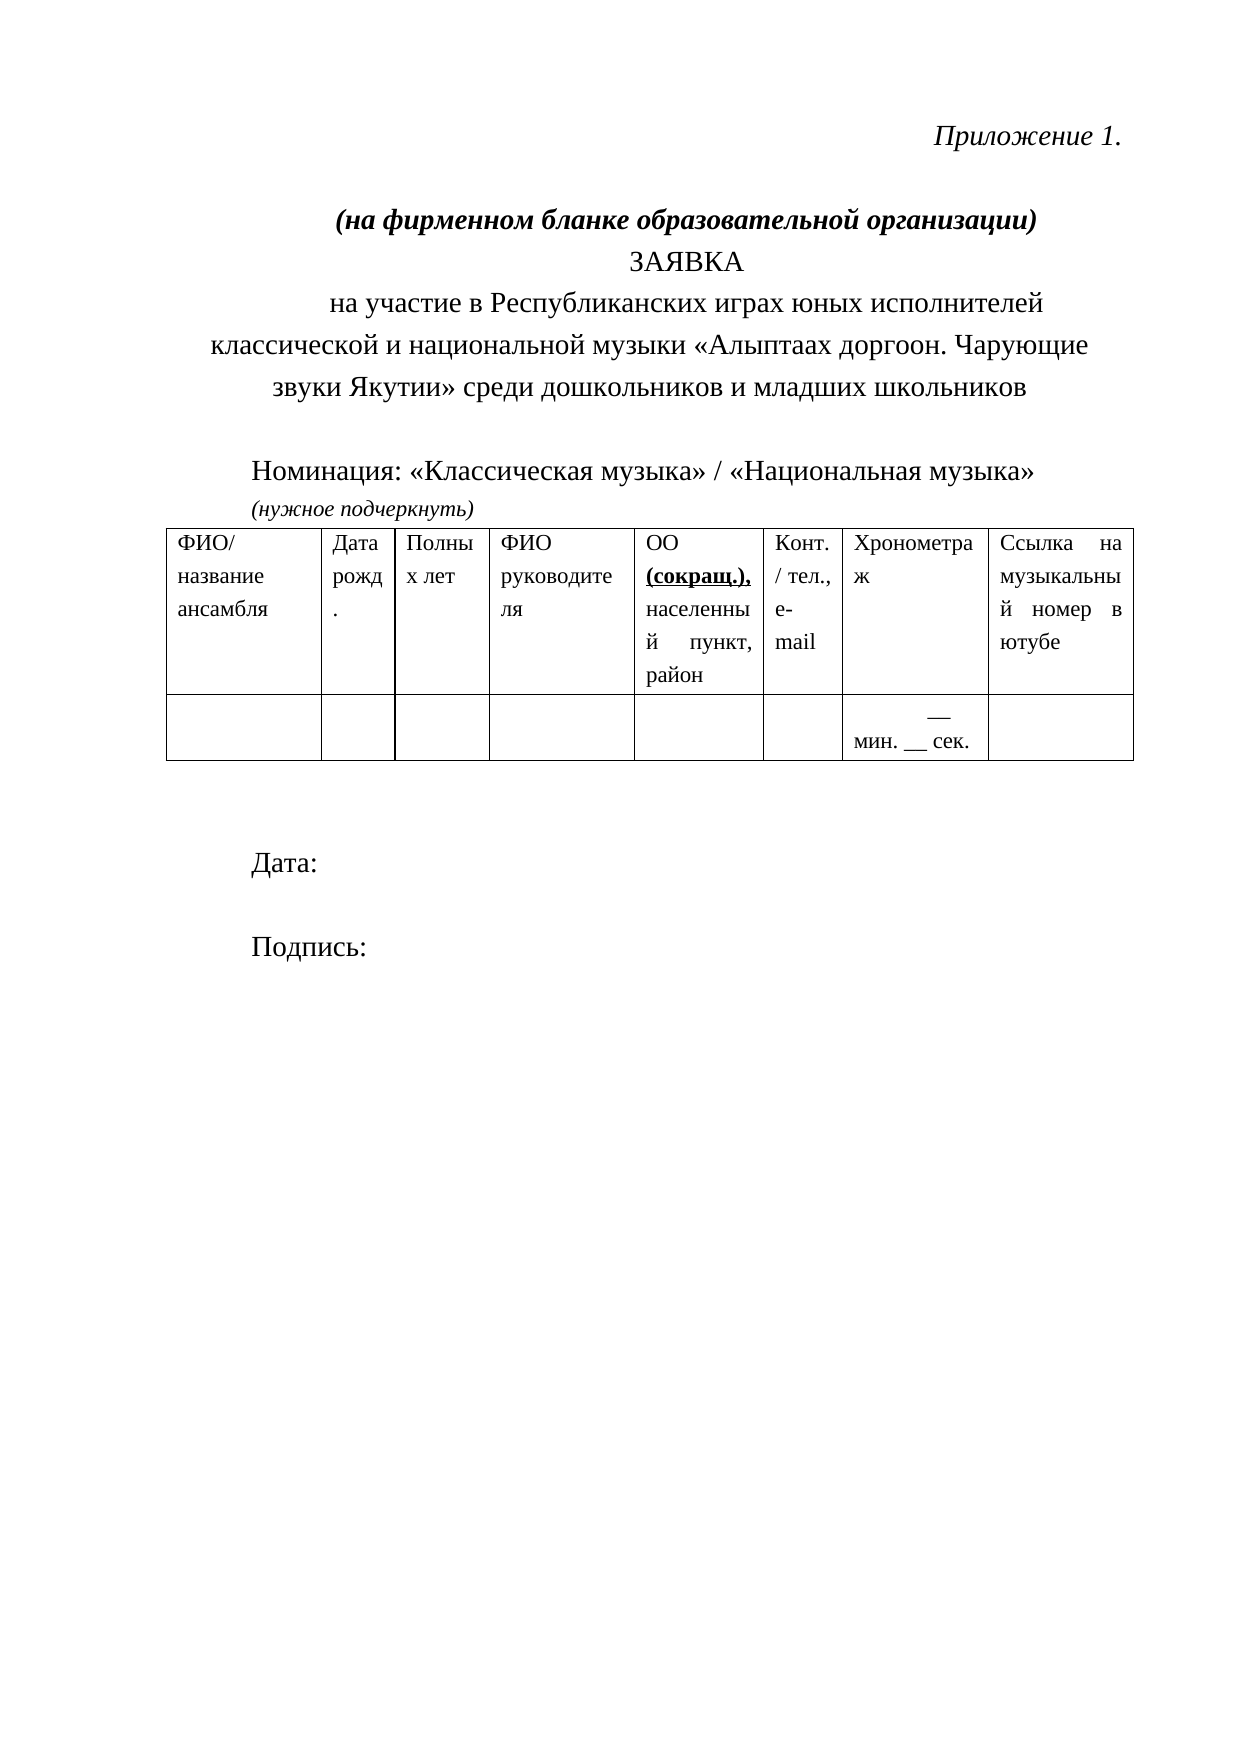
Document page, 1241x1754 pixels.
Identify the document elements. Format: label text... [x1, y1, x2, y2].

text на участие в Республиканских играх юных исполнителей классической и национальной музыки «Алыптаах доргоон. Чарующие звуки Якутии» среди дошкольников и младших школьников [177, 286, 1122, 403]
table_cell [989, 695, 1133, 760]
text Номинация: «Классическая музыка» / «Национальная музыка» [177, 453, 1122, 487]
table_header Дата рожд. [322, 529, 394, 693]
text (нужное подчеркнуть) [177, 495, 1122, 521]
table_cell __ мин. __ сек. [843, 695, 988, 760]
text Подпись: [177, 929, 1122, 962]
table_cell [764, 695, 842, 760]
table_header ФИО/название ансамбля [167, 529, 321, 693]
table_cell [396, 695, 489, 760]
text Дата: [177, 845, 1122, 879]
table_header ФИО руководителя [490, 529, 634, 693]
table_cell [635, 695, 763, 760]
table_header Ссылка на музыкальный номер в ютубе [989, 529, 1133, 693]
table_header Хронометраж [843, 529, 988, 693]
table_header ОО (сокращ.), населенный пункт, район [635, 529, 763, 693]
table_cell [490, 695, 634, 760]
text (на фирменном бланке образовательной организации) [177, 202, 1122, 235]
table_header Полных лет [396, 529, 489, 693]
table_cell [167, 695, 321, 760]
text Приложение 1. [177, 118, 1122, 152]
text ЗАЯВКА [177, 244, 1122, 277]
table_cell [322, 695, 394, 760]
table_header Конт./ тел., e-mail [764, 529, 842, 693]
